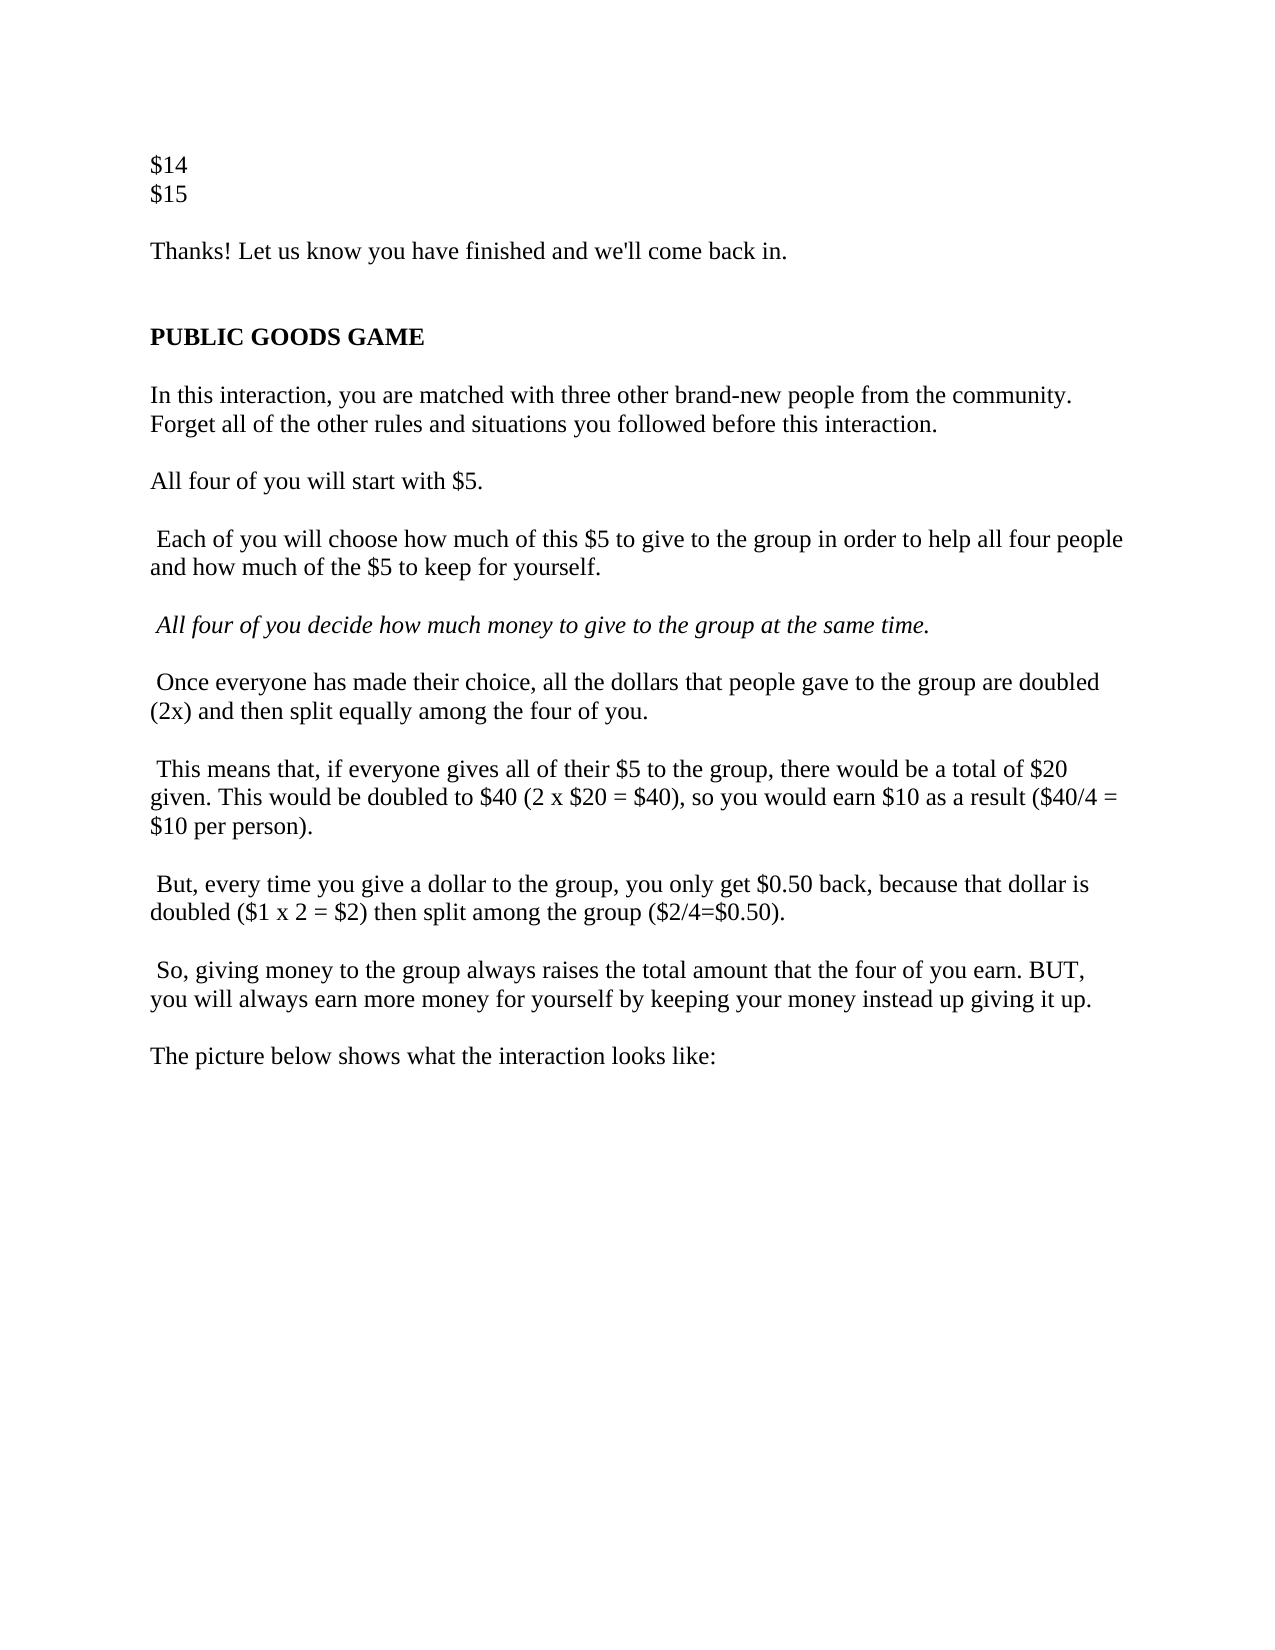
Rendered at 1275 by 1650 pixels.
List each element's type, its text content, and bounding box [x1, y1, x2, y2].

text The picture below shows what the interaction looks like: [150, 1041, 1125, 1070]
text All four of you will start with $5. Each of you will choose how much of this $5 to give to the group in order to help all four people and how much of the $5 to keep for yourself. All four of you decide how much money to give to the group at the same time. Once everyone has made their choice, all the dollars that people gave to the group are doubled (2x) and then split equally among the four of you. This means that, if everyone gives all of their $5 to the group, there would be a total of $20 given. This would be doubled to $40 (2 x $20 = $40), so you would earn $10 as a result ($40/4 = $10 per person). But, every time you give a dollar to the group, you only get $0.50 back, because that dollar is doubled ($1 x 2 = $2) then split among the group ($2/4=$0.50). So, giving money to the group always raises the total amount that the four of you earn. BUT, you will always earn more money for yourself by keeping your money instead up giving it up. [150, 466, 1125, 1012]
text PUBLIC GOODS GAME [150, 322, 1125, 351]
text $14 [150, 150, 1125, 179]
text Thanks! Let us know you have finished and we'll come back in. [150, 236, 1125, 265]
text In this interaction, you are matched with three other brand-new people from the community. Forget all of the other rules and situations you followed before this interaction. [150, 380, 1125, 437]
text $15 [150, 179, 1125, 207]
